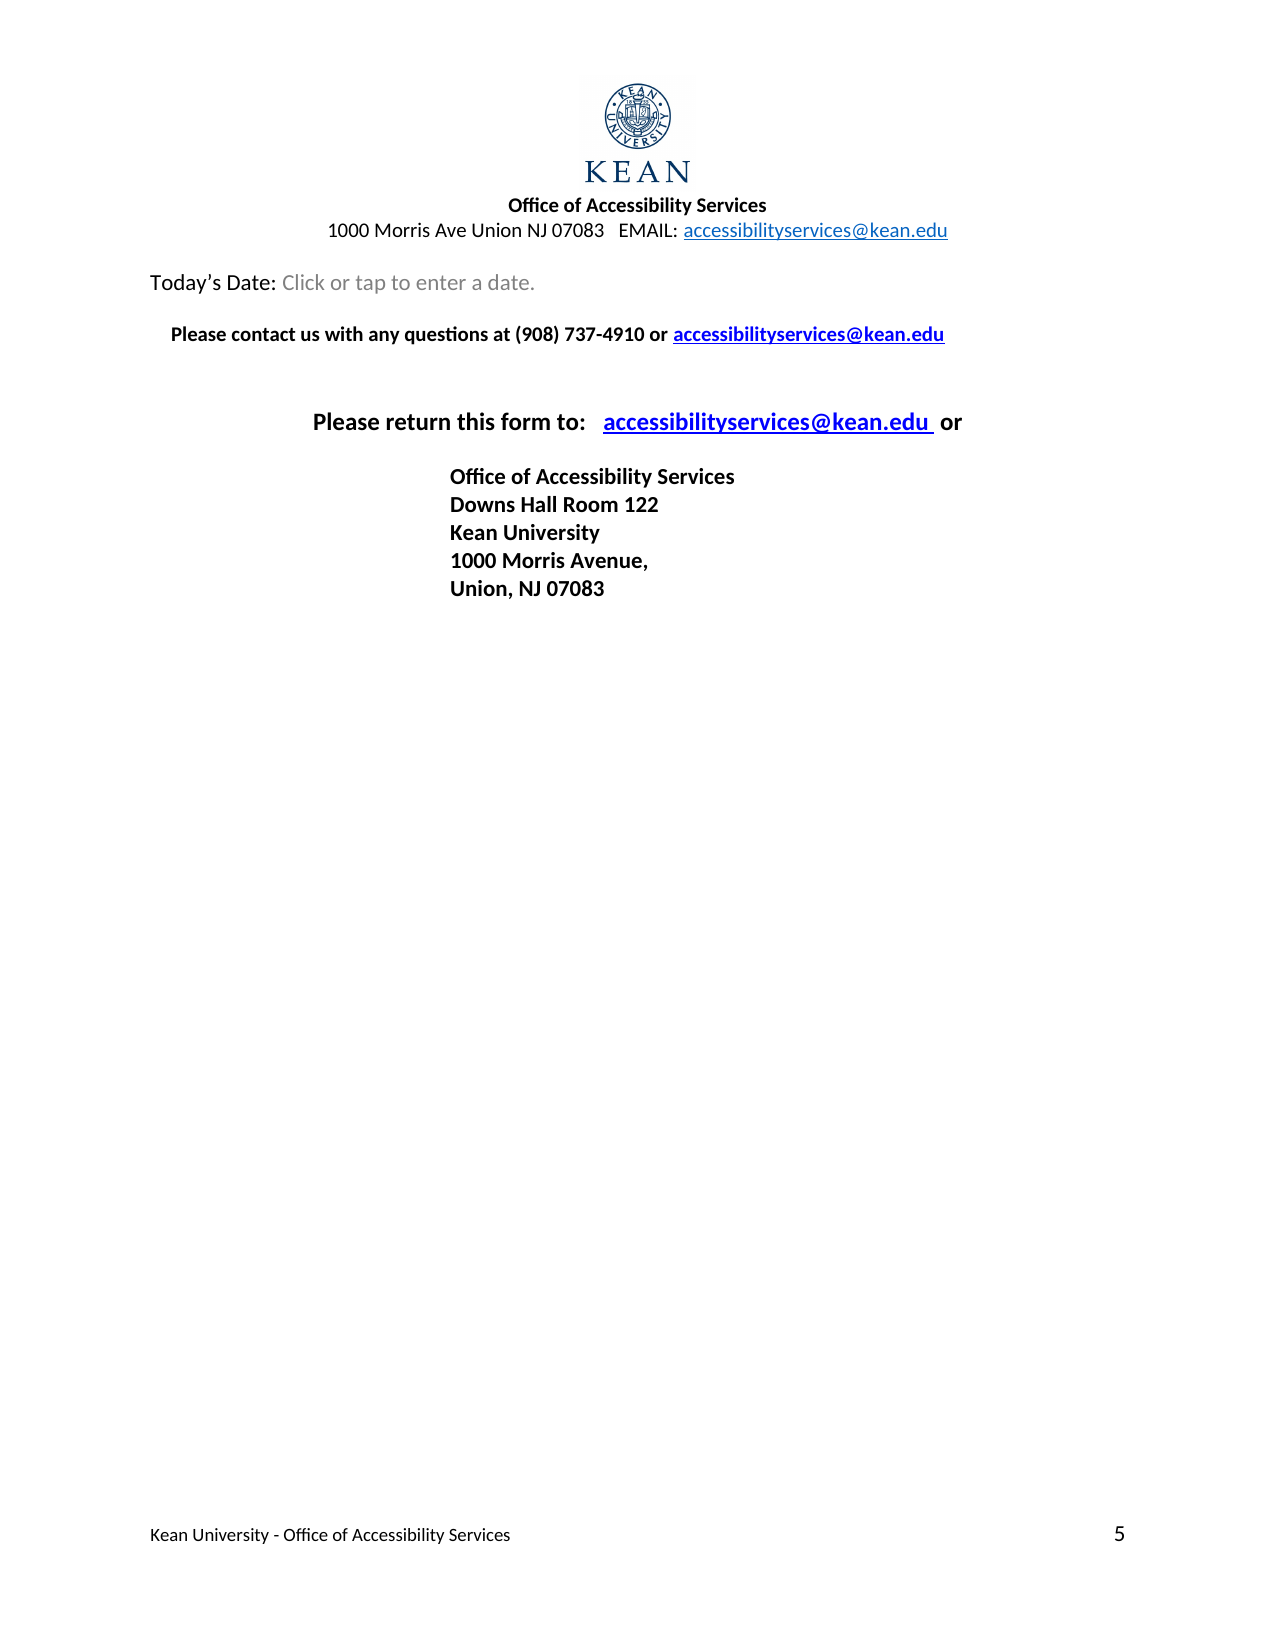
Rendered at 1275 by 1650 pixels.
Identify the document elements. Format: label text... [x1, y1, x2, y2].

picture [578, 75, 697, 192]
text Please return this form to: accessibilityservices@kean.edu or [150, 406, 1125, 437]
text Union, NJ 07083 [375, 574, 1125, 602]
text Today’s Date: [150, 268, 1125, 296]
text 1000 Morris Avenue, [375, 546, 1125, 574]
text Downs Hall Room 122 [375, 490, 1125, 518]
text Kean University [375, 518, 1125, 546]
text Please contact us with any questions at (908) 737-4910 or accessibilityservices@kean.edu [171, 321, 1087, 347]
text Office of Accessibility Services [375, 462, 1125, 490]
